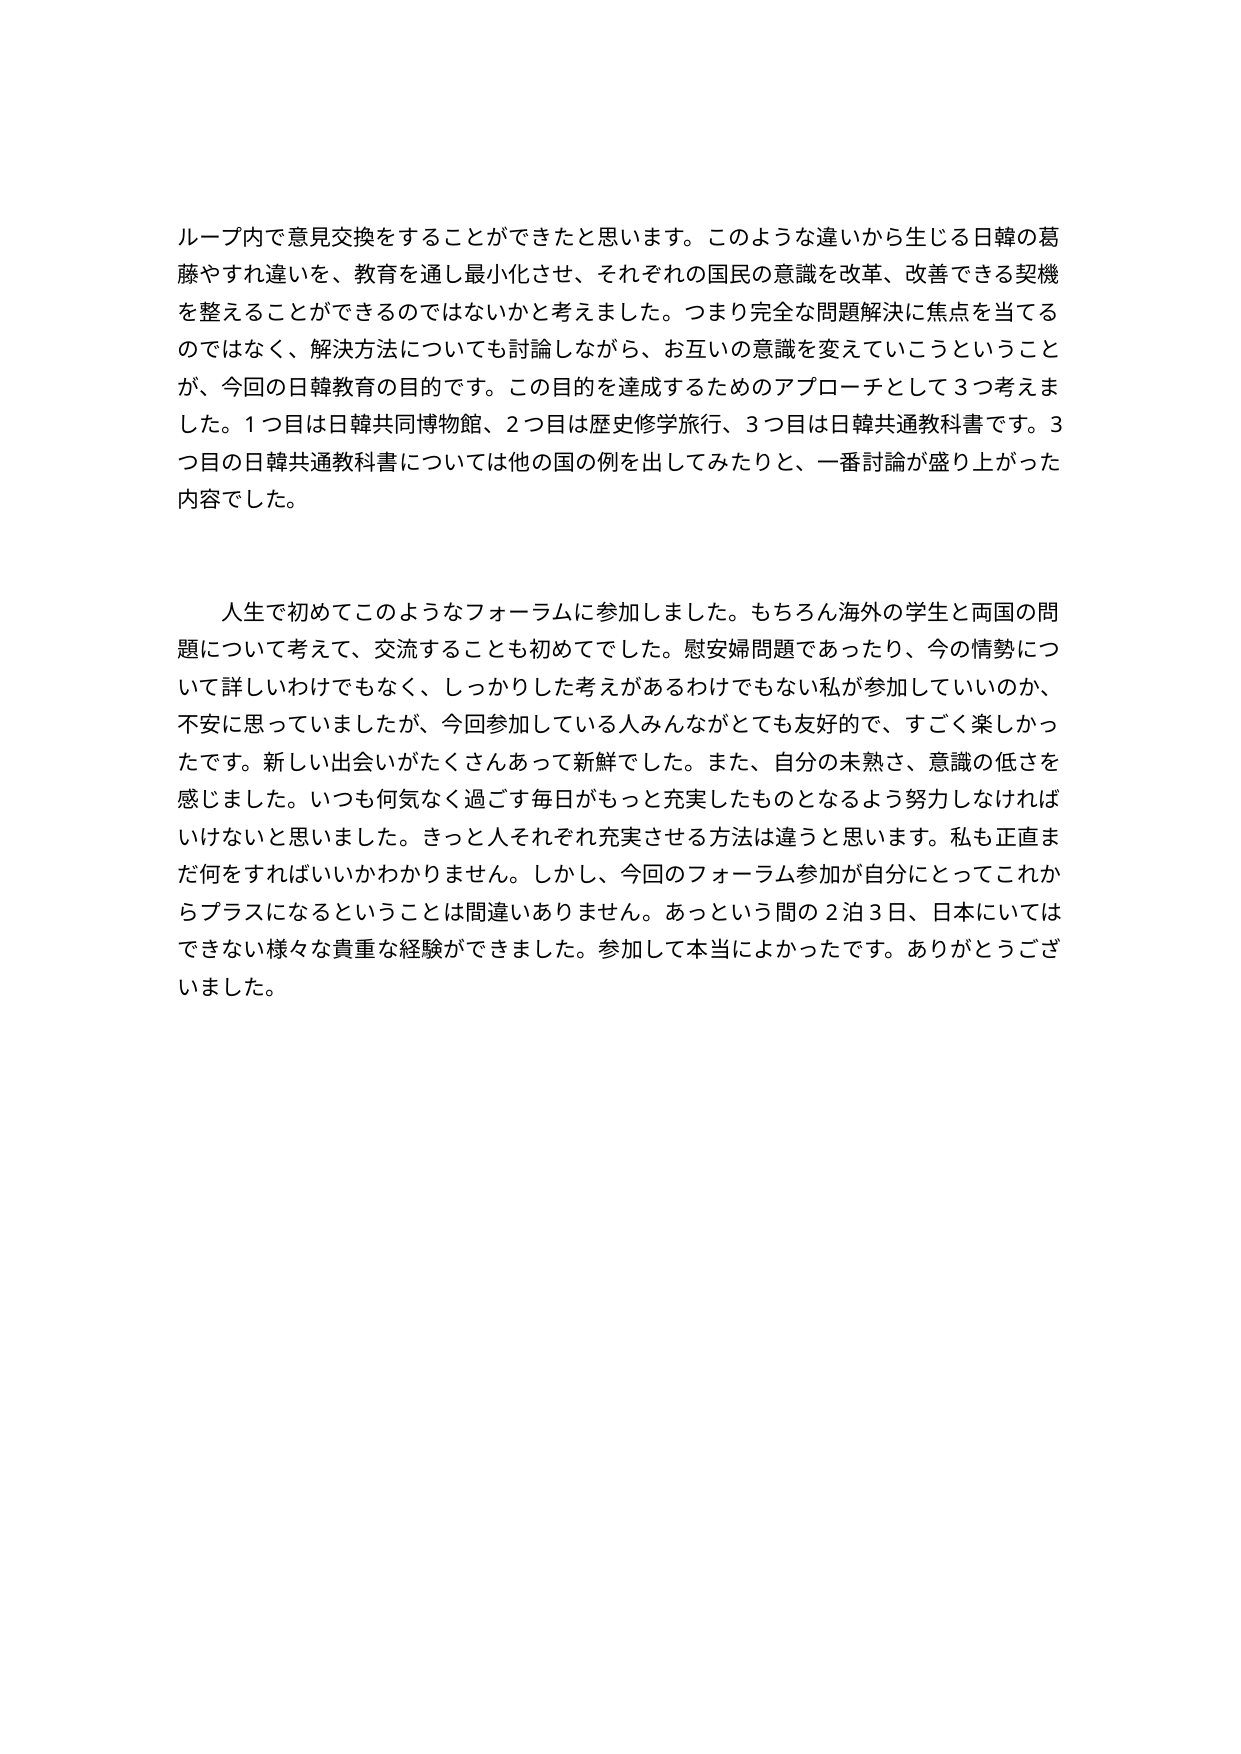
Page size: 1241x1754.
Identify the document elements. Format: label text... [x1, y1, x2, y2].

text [177, 217, 1063, 517]
text 人生で初めてこのようなフォーラムに参加しました。もちろん海外の学生と両国の問題について考えて、交流することも初めてでした。慰安婦問題であったり、今の情勢について詳しいわけでもなく、しっかりした考えがあるわけでもない私が参加していいのか、不安に思っていましたが、今回参加している人みんながとても友好的で、すごく楽しかったです。新しい出会いがたくさんあって新鮮でした。また、自分の未熟さ、意識の低さを感じました。いつも何気なく過ごす毎日がもっと充実したものとなるよう努力しなければいけないと思いました。きっと人それぞれ充実させる方法は違うと思います。私も正直まだ何をすればいいかわかりません。しかし、今回のフォーラム参加が自分にとってこれからプラスになるということは間違いありません。あっという間の2泊3日、日本にいてはできない様々な貴重な経験ができました。参加して本当によかったです。ありがとうございました。 [177, 592, 1063, 1004]
